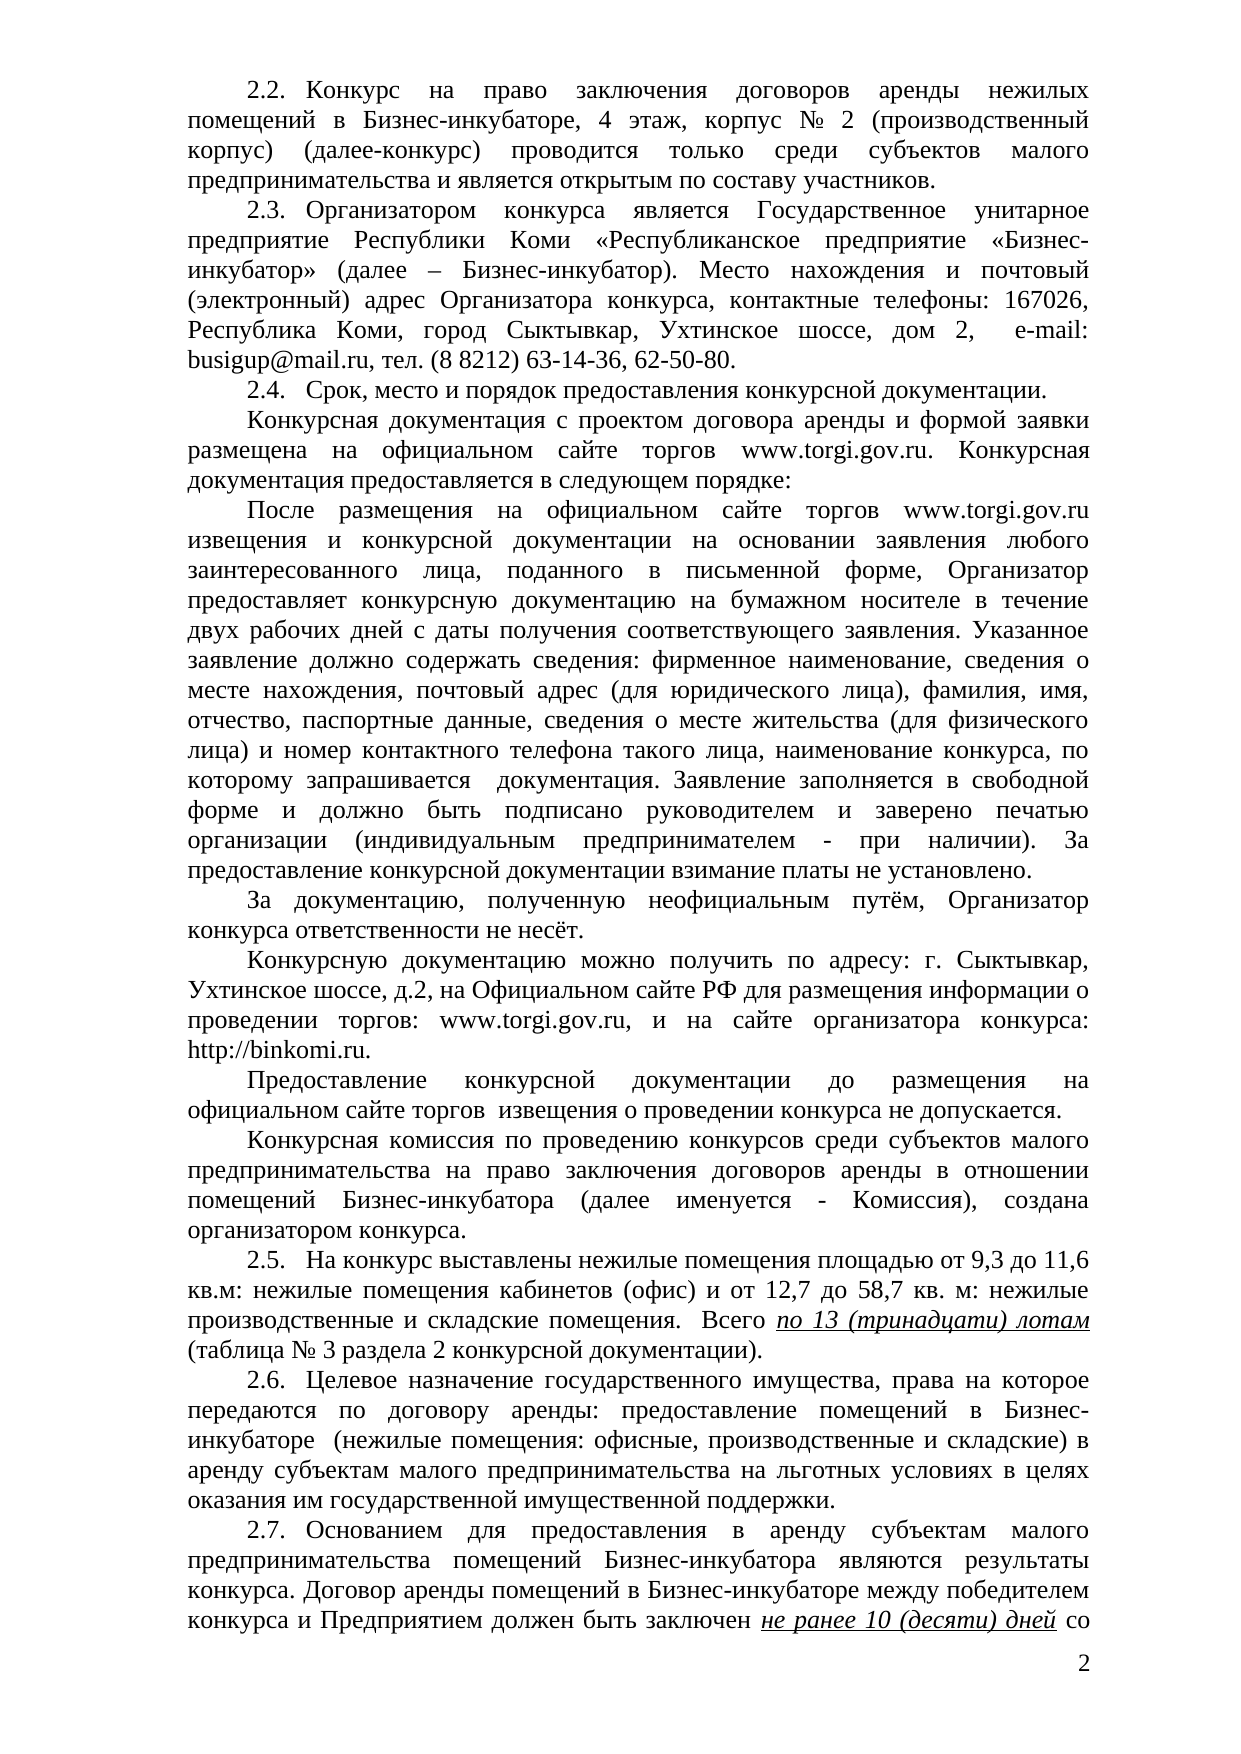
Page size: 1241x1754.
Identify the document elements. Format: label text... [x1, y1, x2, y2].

text За документацию, полученную неофициальным путём, Организатор конкурса ответственности не несёт. [187, 884, 1090, 944]
text 2.5. На конкурс выставлены нежилые помещения площадью от 9,3 до 11,6 кв.м: нежилые помещения кабинетов (офис) и от 12,7 до 58,7 кв. м: нежилые производственные и складские помещения. Всего по 13 (тринадцати) лотам (таблица № 3 раздела 2 конкурсной документации). [187, 1244, 1090, 1364]
text 2.4. Срок, место и порядок предоставления конкурсной документации. [187, 374, 1090, 404]
text Конкурсную документацию можно получить по адресу: г. Сыктывкар, Ухтинское шоссе, д.2, на Официальном сайте РФ для размещения информации о проведении торгов: www.torgi.gov.ru, и на сайте организатора конкурса: http://binkomi.ru. [187, 944, 1090, 1064]
text Конкурсная документация с проектом договора аренды и формой заявки размещена на официальном сайте торгов www.torgi.gov.ru. Конкурсная документация предоставляется в следующем порядке: [187, 404, 1090, 494]
text 2.6. Целевое назначение государственного имущества, права на которое передаются по договору аренды: предоставление помещений в Бизнес-инкубаторе (нежилые помещения: офисные, производственные и складские) в аренду субъектам малого предпринимательства на льготных условиях в целях оказания им государственной имущественной поддержки. [187, 1364, 1090, 1514]
text 2.3. Организатором конкурса является Государственное унитарное предприятие Республики Коми «Республиканское предприятие «Бизнес-инкубатор» (далее – Бизнес-инкубатор). Место нахождения и почтовый (электронный) адрес Организатора конкурса, контактные телефоны: 167026, Республика Коми, город Сыктывкар, Ухтинское шоссе, дом 2, e-mail: busigup@mail.ru, тел. (8 8212) 63-14-36, 62-50-80. [187, 194, 1090, 374]
text 2.2. Конкурс на право заключения договоров аренды нежилых помещений в Бизнес-инкубаторе, 4 этаж, корпус № 2 (производственный корпус) (далее-конкурс) проводится только среди субъектов малого предпринимательства и является открытым по составу участников. [187, 74, 1090, 194]
text После размещения на официальном сайте торгов www.torgi.gov.ru извещения и конкурсной документации на основании заявления любого заинтересованного лица, поданного в письменной форме, Организатор предоставляет конкурсную документацию на бумажном носителе в течение двух рабочих дней с даты получения соответствующего заявления. Указанное заявление должно содержать сведения: фирменное наименование, сведения о месте нахождения, почтовый адрес (для юридического лица), фамилия, имя, отчество, паспортные данные, сведения о месте жительства (для физического лица) и номер контактного телефона такого лица, наименование конкурса, по которому запрашивается документация. Заявление заполняется в свободной форме и должно быть подписано руководителем и заверено печатью организации (индивидуальным предпринимателем - при наличии). За предоставление конкурсной документации взимание платы не установлено. [187, 494, 1090, 884]
text Предоставление конкурсной документации до размещения на официальном сайте торгов извещения о проведении конкурса не допускается. [187, 1064, 1090, 1124]
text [187, 1514, 1090, 1634]
text Конкурсная комиссия по проведению конкурсов среди субъектов малого предпринимательства на право заключения договоров аренды в отношении помещений Бизнес-инкубатора (далее именуется - Комиссия), создана организатором конкурса. [187, 1124, 1090, 1244]
